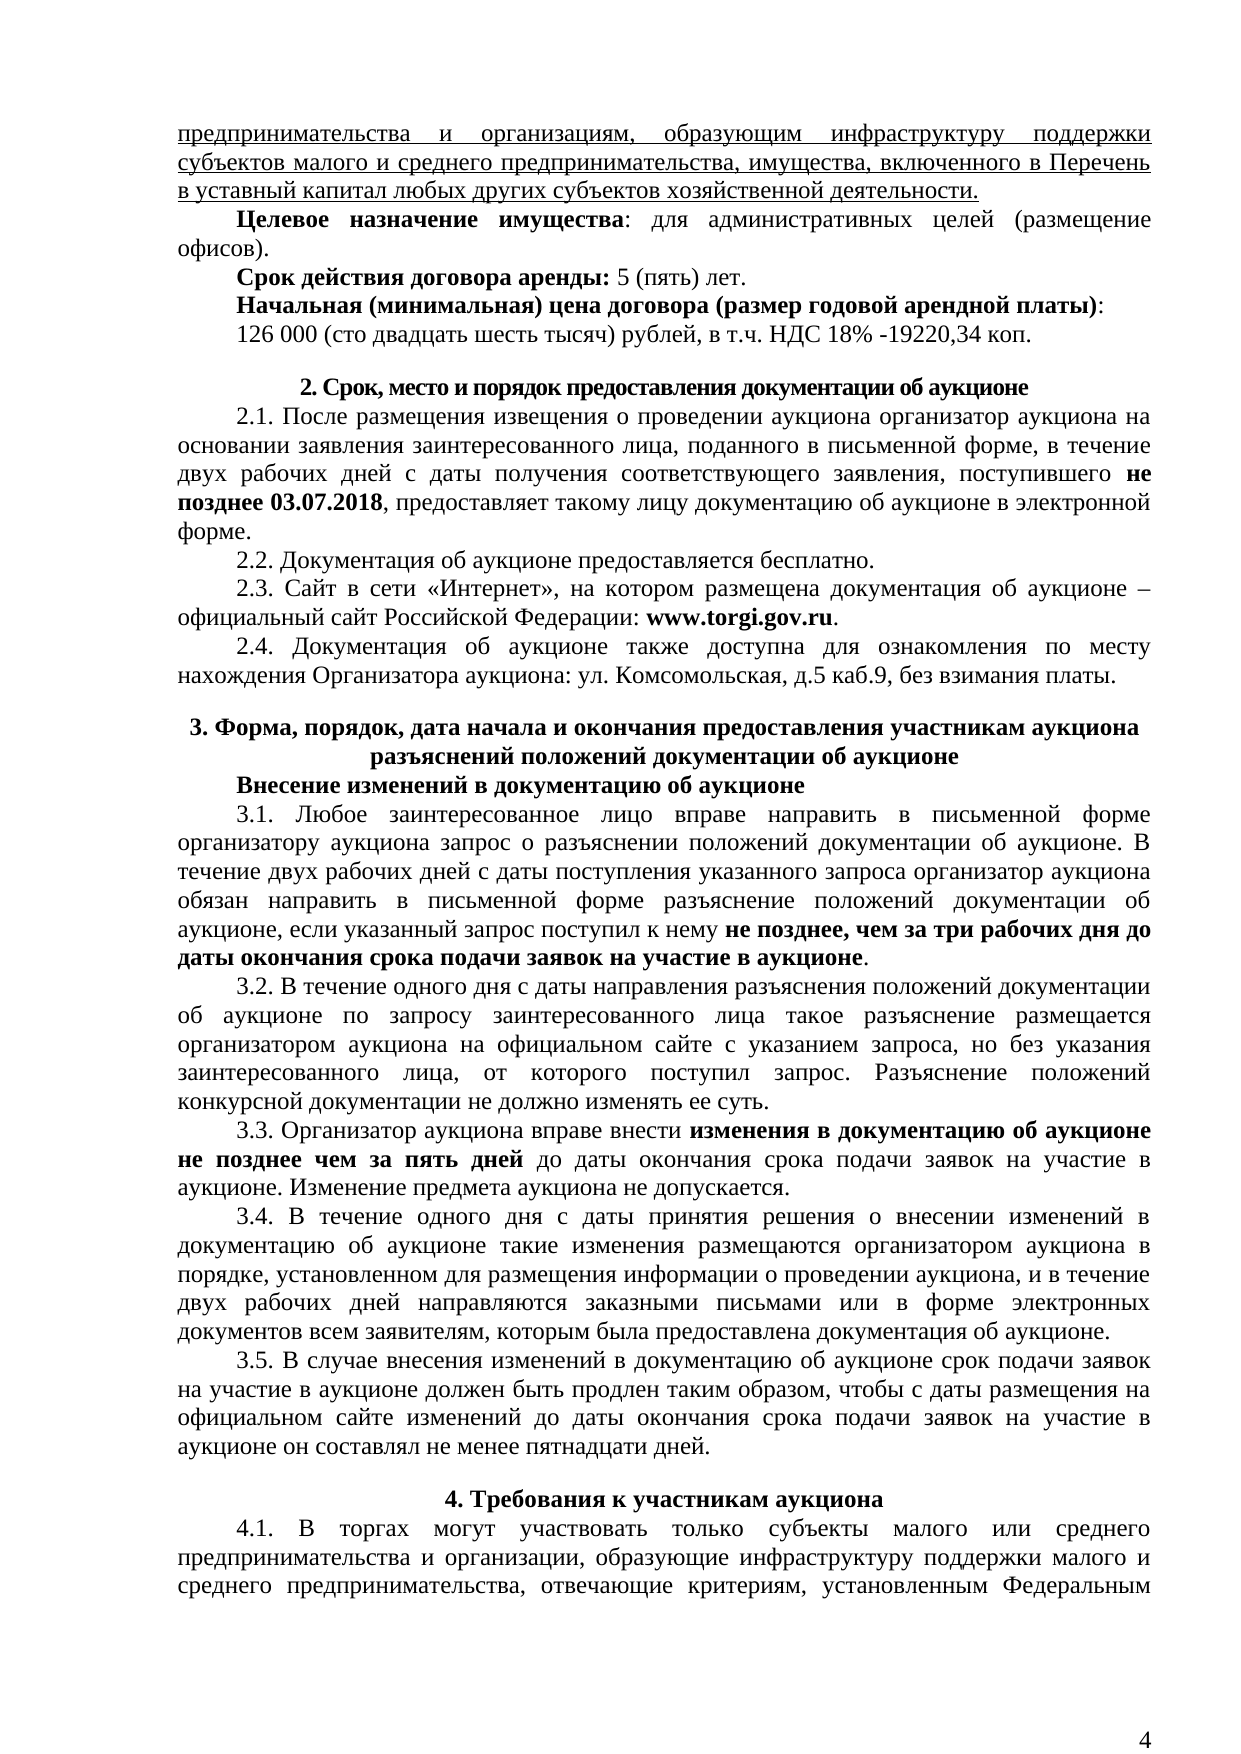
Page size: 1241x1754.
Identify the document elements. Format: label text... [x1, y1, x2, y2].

text 3. Форма, порядок, дата начала и окончания предоставления участникам аукциона [177, 712, 1152, 741]
text 2.2. Документация об аукционе предоставляется бесплатно. [177, 545, 1152, 573]
text 2. Срок, место и порядок предоставления документации об аукционе [177, 372, 1152, 401]
text 2.1. После размещения извещения о проведении аукциона организатор аукциона на основании заявления заинтересованного лица, поданного в письменной форме, в течение двух рабочих дней с даты получения соответствующего заявления, поступившего не позднее 03.07.2018, предоставляет такому лицу документацию об аукционе в электронной форме. [177, 401, 1152, 545]
text Внесение изменений в документацию об аукционе [177, 770, 1152, 799]
text 2.4. Документация об аукционе также доступна для ознакомления по месту нахождения Организатора аукциона: ул. Комсомольская, д.5 каб.9, без взимания платы. [177, 631, 1152, 688]
text 126 000 (сто двадцать шесть тысяч) рублей, в т.ч. НДС 18% -19220,34 коп. [177, 319, 1152, 348]
text 4. Требования к участникам аукциона [177, 1484, 1152, 1513]
text Срок действия договора аренды: 5 (пять) лет. [177, 262, 1152, 291]
text 3.4. В течение одного дня с даты принятия решения о внесении изменений в документацию об аукционе такие изменения размещаются организатором аукциона в порядке, установленном для размещения информации о проведении аукциона, и в течение двух рабочих дней направляются заказными письмами или в форме электронных документов всем заявителям, которым была предоставлена документация об аукционе. [177, 1201, 1152, 1345]
text 3.1. Любое заинтересованное лицо вправе направить в письменной форме организатору аукциона запрос о разъяснении положений документации об аукционе. В течение двух рабочих дней с даты поступления указанного запроса организатор аукциона обязан направить в письменной форме разъяснение положений документации об аукционе, если указанный запрос поступил к нему не позднее, чем за три рабочих дня до даты окончания срока подачи заявок на участие в аукционе. [177, 799, 1152, 971]
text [177, 1513, 1152, 1599]
text 2.3. Сайт в сети «Интернет», на котором размещена документация об аукционе – официальный сайт Российской Федерации: www.torgi.gov.ru. [177, 573, 1152, 631]
text Целевое назначение имущества: для административных целей (размещение офисов). [177, 204, 1152, 262]
text 3.2. В течение одного дня с даты направления разъяснения положений документации об аукционе по запросу заинтересованного лица такое разъяснение размещается организатором аукциона на официальном сайте с указанием запроса, но без указания заинтересованного лица, от которого поступил запрос. Разъяснение положений конкурсной документации не должно изменять ее суть. [177, 971, 1152, 1115]
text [177, 118, 1152, 143]
text разъяснений положений документации об аукционе [177, 741, 1152, 770]
text Начальная (минимальная) цена договора (размер годовой арендной платы): [177, 291, 1152, 319]
text 3.3. Организатор аукциона вправе внести изменения в документацию об аукционе не позднее чем за пять дней до даты окончания срока подачи заявок на участие в аукционе. Изменение предмета аукциона не допускается. [177, 1115, 1152, 1201]
text 3.5. В случае внесения изменений в документацию об аукционе срок подачи заявок на участие в аукционе должен быть продлен таким образом, чтобы с даты размещения на официальном сайте изменений до даты окончания срока подачи заявок на участие в аукционе он составлял не менее пятнадцати дней. [177, 1345, 1152, 1460]
